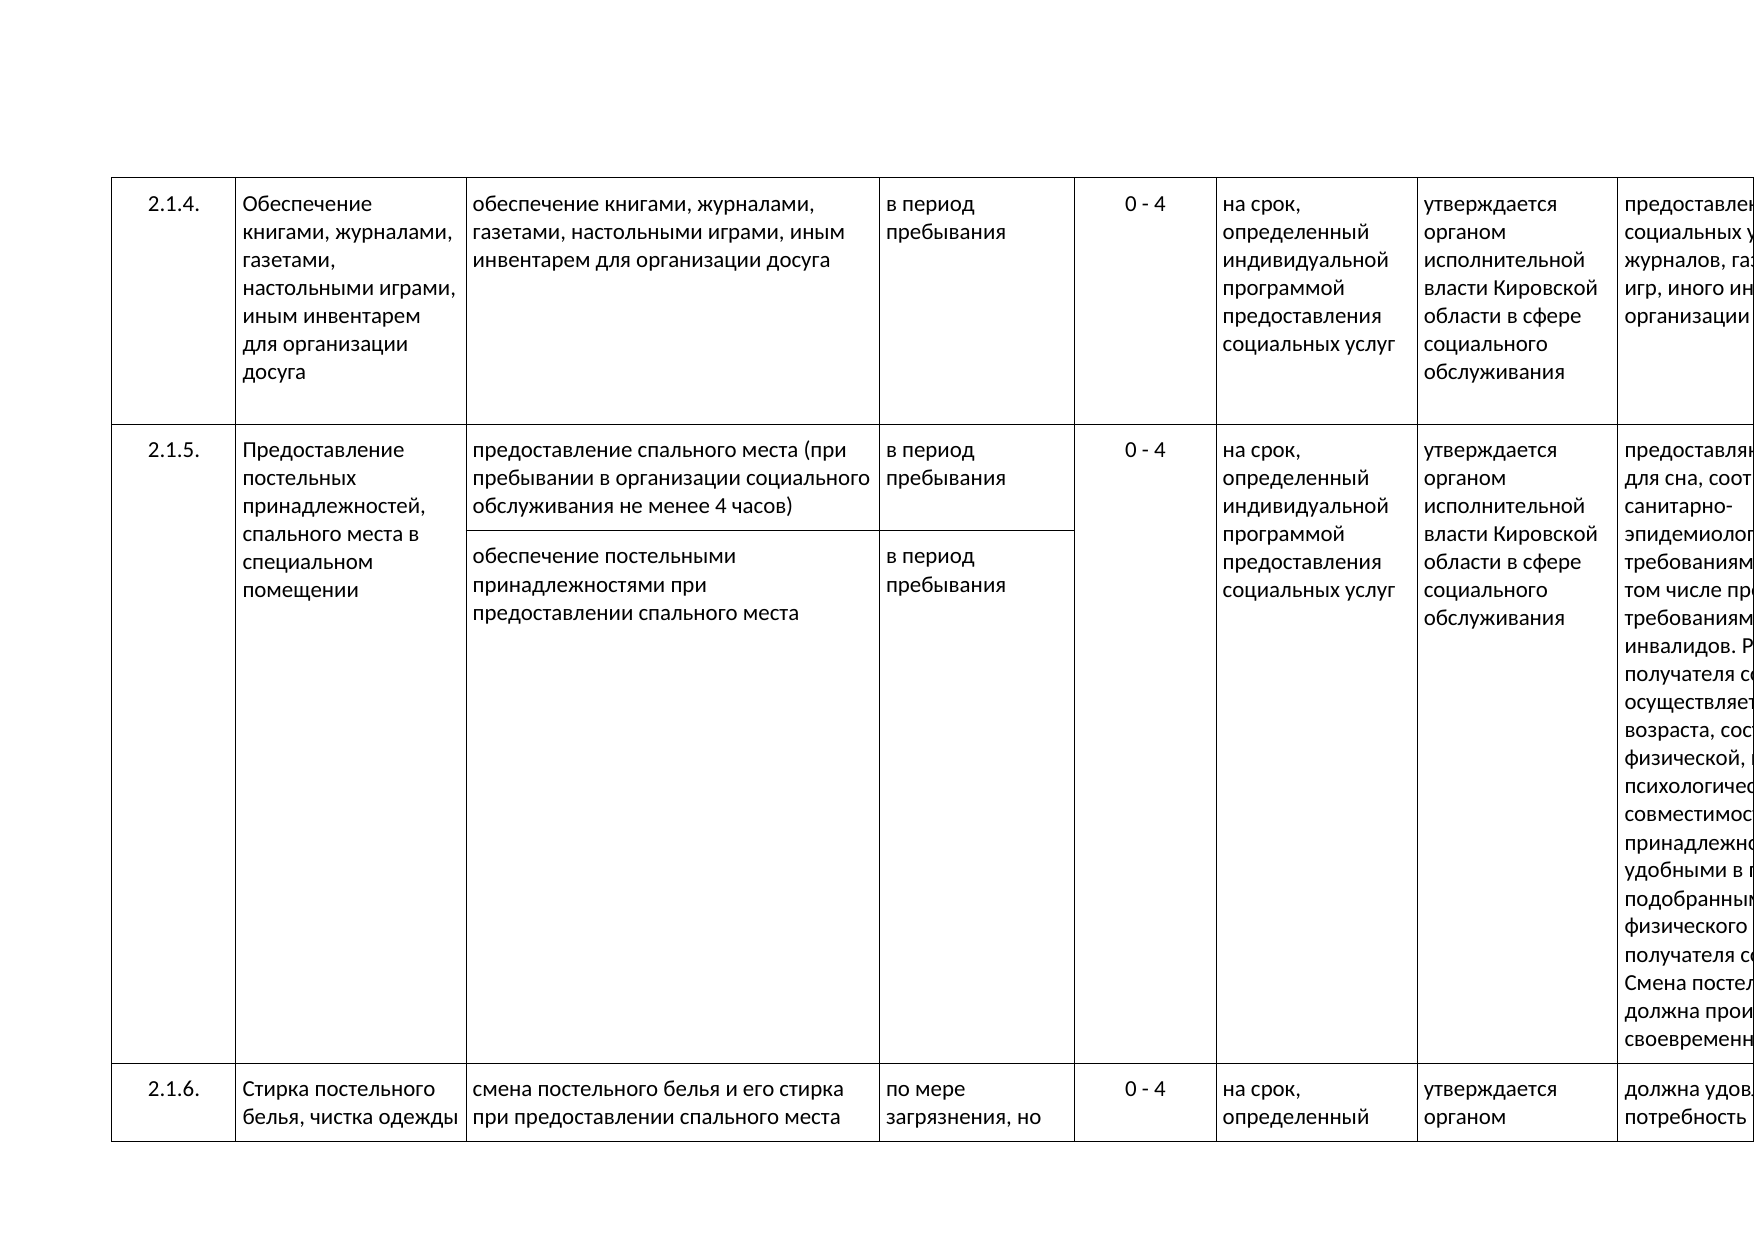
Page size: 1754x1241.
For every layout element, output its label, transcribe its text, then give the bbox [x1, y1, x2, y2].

table_cell в период пребывания [880, 425, 1074, 530]
table_cell 2.1.6. [112, 1064, 235, 1141]
table_cell 2.1.5. [112, 425, 235, 1062]
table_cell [1418, 178, 1617, 424]
table_cell на срок, определенный индивидуальной программой предоставления социальных услуг [1217, 425, 1417, 1062]
table_cell в период пребывания [880, 178, 1074, 424]
table_cell Обеспечение книгами, журналами, газетами, настольными играми, иным инвентарем для организации досуга [236, 178, 466, 424]
table_cell Предоставление постельных принадлежностей, спального места в специальном помещении [236, 425, 466, 1062]
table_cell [467, 1064, 879, 1141]
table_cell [1217, 1064, 1417, 1141]
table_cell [1418, 1064, 1617, 1141]
table_cell обеспечение постельными принадлежностями при предоставлении спального места [467, 531, 879, 1062]
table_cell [880, 1064, 1074, 1141]
table_cell 0 - 4 [1075, 425, 1216, 1062]
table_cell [236, 1064, 466, 1141]
table_cell предоставляются помещения для сна, соответствующие санитарно-эпидемиологическим требованиям и нормативам, в том числе противопожарным требованиям, доступные для инвалидов. Размещение получателя социальных услуг осуществляется с учетом пола, возраста, состояния здоровья, физической, психической и психологической совместимости. Постельные принадлежности должны быть удобными в пользовании, подобранными с учетом физического состояния получателя социальных услуг. Смена постельного белья должна производиться своевременно [1618, 425, 1753, 1062]
table_cell предоставление получателю социальных услуг книг, журналов, газет, настольных игр, иного инвентаря для организации досуга [1618, 178, 1753, 424]
table_cell 2.1.4. [112, 178, 235, 424]
table_cell предоставление спального места (при пребывании в организации социального обслуживания не менее 4 часов) [467, 425, 879, 530]
table_cell в период пребывания [880, 531, 1074, 1062]
table_cell 0 - 4 [1075, 1064, 1216, 1141]
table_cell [1217, 178, 1417, 424]
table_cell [1618, 1064, 1753, 1141]
table_cell обеспечение книгами, журналами, газетами, настольными играми, иным инвентарем для организации досуга [467, 178, 879, 424]
table_cell утверждается органом исполнительной власти Кировской области в сфере социального обслуживания [1418, 425, 1617, 1062]
table_cell 0 - 4 [1075, 178, 1216, 424]
